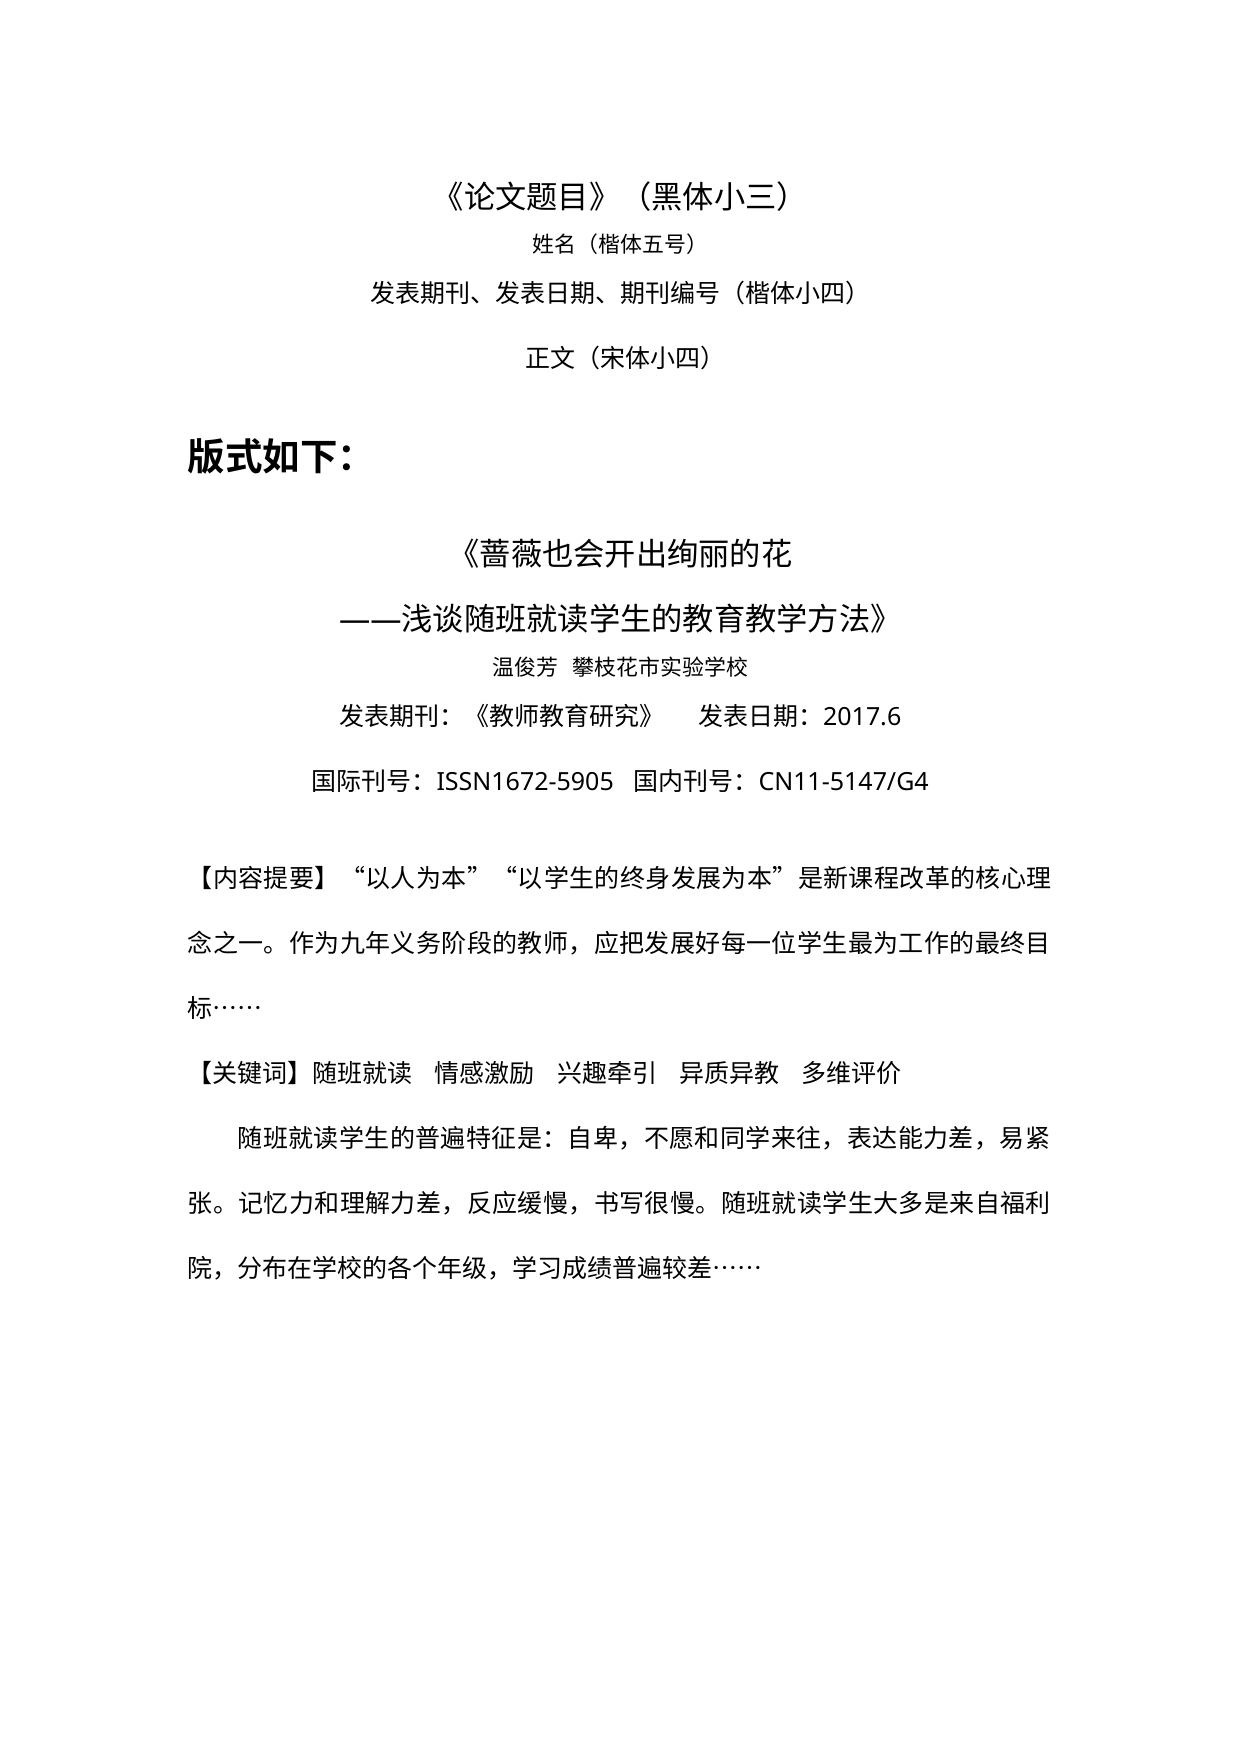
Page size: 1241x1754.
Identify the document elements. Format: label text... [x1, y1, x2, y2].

text 随班就读学生的普遍特征是：自卑，不愿和同学来往，表达能力差，易紧张。记忆力和理解力差，反应缓慢，书写很慢。随班就读学生大多是来自福利院，分布在学校的各个年级，学习成绩普遍较差…… [187, 1104, 1053, 1299]
text 发表期刊：《教师教育研究》 发表日期：2017.6 [187, 682, 1053, 747]
text 版式如下： [187, 422, 1053, 487]
text 发表期刊、发表日期、期刊编号（楷体小四） [187, 259, 1053, 324]
text 温俊芳 攀枝花市实验学校 [187, 649, 1053, 682]
text ——浅谈随班就读学生的教育教学方法》 [187, 584, 1053, 649]
text 《论文题目》（黑体小三） [187, 162, 1053, 227]
text 【关键词】随班就读 情感激励 兴趣牵引 异质异教 多维评价 [187, 1039, 1053, 1104]
text 姓名（楷体五号） [187, 227, 1053, 259]
text 【内容提要】“以人为本”“以学生的终身发展为本”是新课程改革的核心理念之一。作为九年义务阶段的教师，应把发展好每一位学生最为工作的最终目标…… [187, 844, 1053, 1039]
text 《蔷薇也会开出绚丽的花 [187, 519, 1053, 584]
text 国际刊号：ISSN1672-5905 国内刊号：CN11-5147/G4 [187, 747, 1053, 812]
text 正文（宋体小四） [187, 324, 1053, 389]
